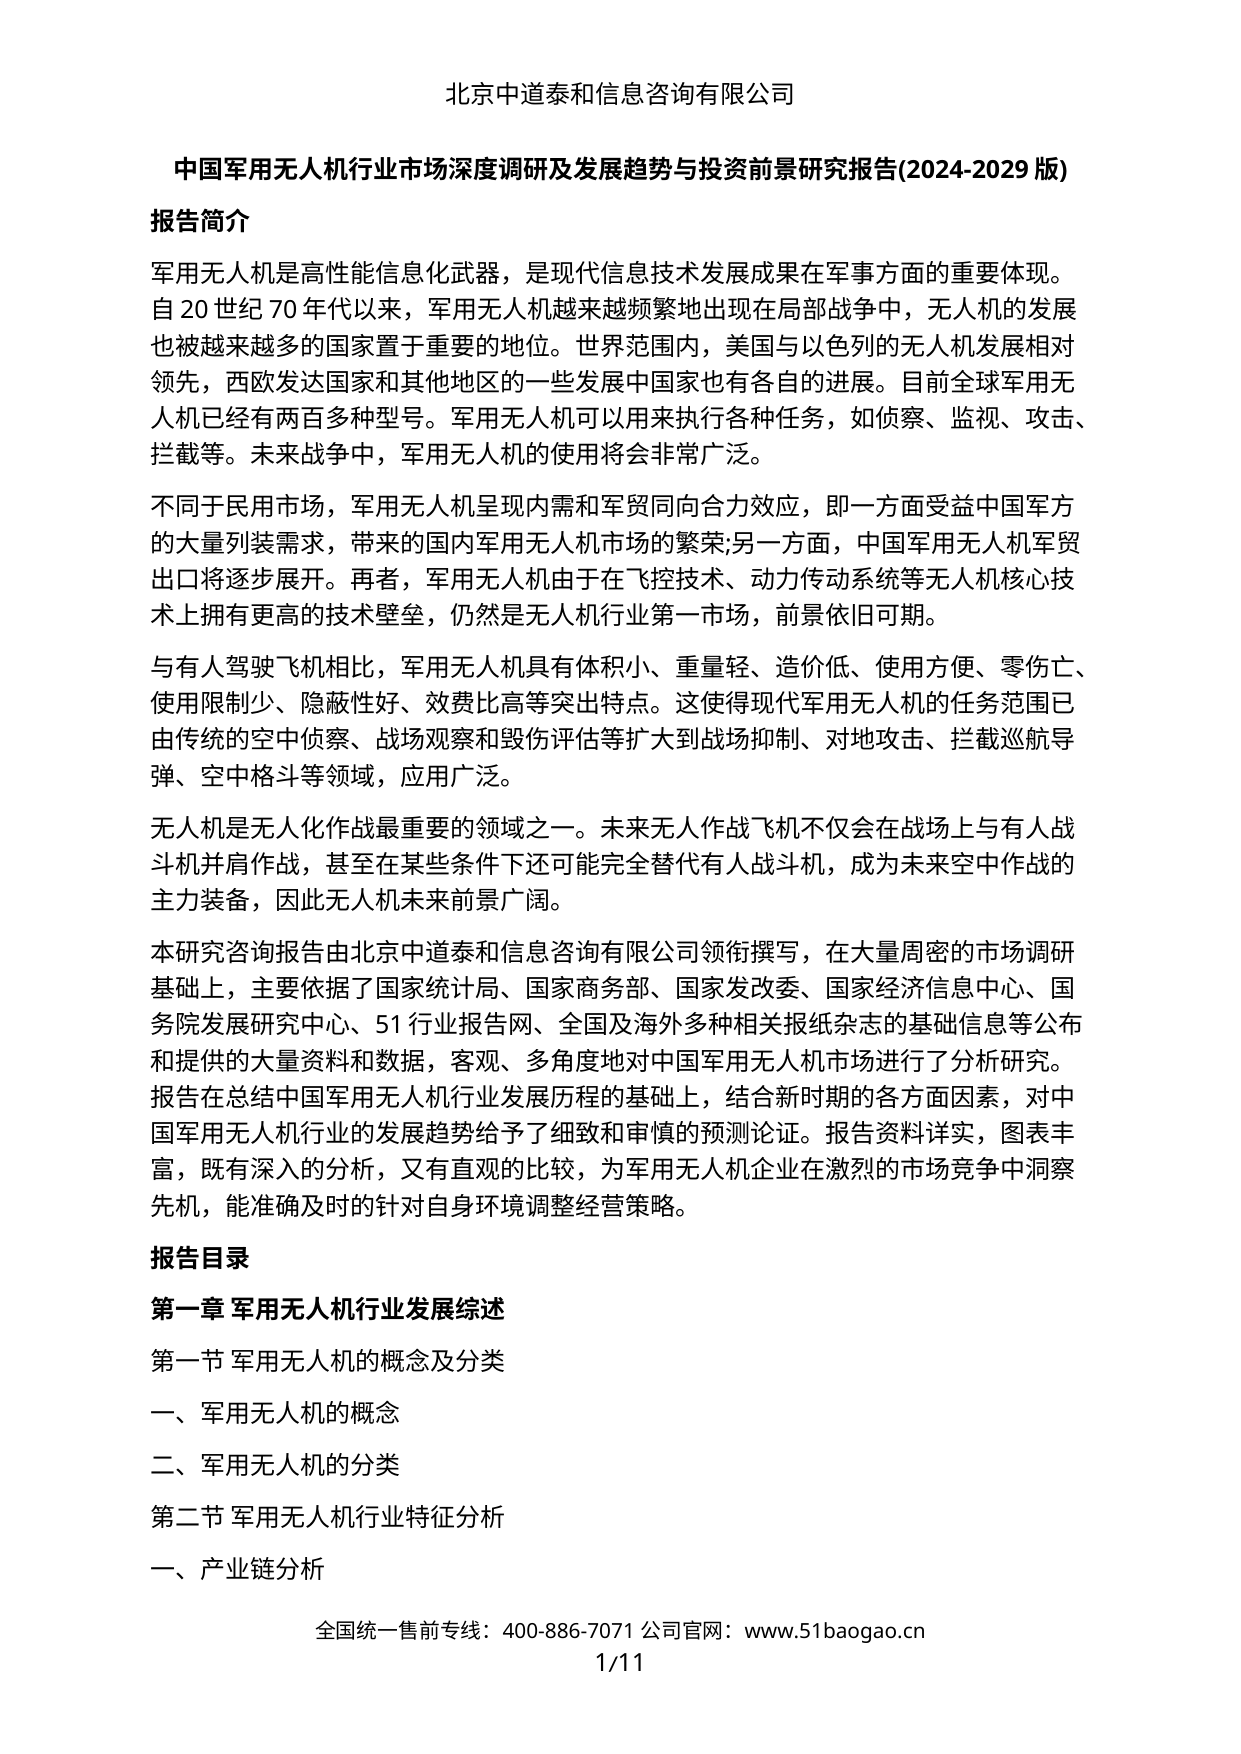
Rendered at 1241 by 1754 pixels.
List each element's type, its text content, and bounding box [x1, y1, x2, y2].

text 本研究咨询报告由北京中道泰和信息咨询有限公司领衔撰写，在大量周密的市场调研基础上，主要依据了国家统计局、国家商务部、国家发改委、国家经济信息中心、国务院发展研究中心、51行业报告网、全国及海外多种相关报纸杂志的基础信息等公布和提供的大量资料和数据，客观、多角度地对中国军用无人机市场进行了分析研究。报告在总结中国军用无人机行业发展历程的基础上，结合新时期的各方面因素，对中国军用无人机行业的发展趋势给予了细致和审慎的预测论证。报告资料详实，图表丰富，既有深入的分析，又有直观的比较，为军用无人机企业在激烈的市场竞争中洞察先机，能准确及时的针对自身环境调整经营策略。 [150, 932, 1090, 1222]
text 第二节 军用无人机行业特征分析 [150, 1497, 1090, 1534]
text 一、产业链分析 [150, 1549, 1090, 1586]
text 报告简介 [150, 202, 1090, 238]
text 报告目录 [150, 1238, 1090, 1274]
text 无人机是无人化作战最重要的领域之一。未来无人作战飞机不仅会在战场上与有人战斗机并肩作战，甚至在某些条件下还可能完全替代有人战斗机，成为未来空中作战的主力装备，因此无人机未来前景广阔。 [150, 808, 1090, 917]
text 中国军用无人机行业市场深度调研及发展趋势与投资前景研究报告(2024-2029版) [150, 150, 1090, 186]
text 军用无人机是高性能信息化武器，是现代信息技术发展成果在军事方面的重要体现。自20世纪70年代以来，军用无人机越来越频繁地出现在局部战争中，无人机的发展也被越来越多的国家置于重要的地位。世界范围内，美国与以色列的无人机发展相对领先，西欧发达国家和其他地区的一些发展中国家也有各自的进展。目前全球军用无人机已经有两百多种型号。军用无人机可以用来执行各种任务，如侦察、监视、攻击、拦截等。未来战争中，军用无人机的使用将会非常广泛。 [150, 254, 1090, 471]
text 一、军用无人机的概念 [150, 1394, 1090, 1430]
text 第一节 军用无人机的概念及分类 [150, 1342, 1090, 1378]
text 与有人驾驶飞机相比，军用无人机具有体积小、重量轻、造价低、使用方便、零伤亡、使用限制少、隐蔽性好、效费比高等突出特点。这使得现代军用无人机的任务范围已由传统的空中侦察、战场观察和毁伤评估等扩大到战场抑制、对地攻击、拦截巡航导弹、空中格斗等领域，应用广泛。 [150, 647, 1090, 792]
text 不同于民用市场，军用无人机呈现内需和军贸同向合力效应，即一方面受益中国军方的大量列装需求，带来的国内军用无人机市场的繁荣;另一方面，中国军用无人机军贸出口将逐步展开。再者，军用无人机由于在飞控技术、动力传动系统等无人机核心技术上拥有更高的技术壁垒，仍然是无人机行业第一市场，前景依旧可期。 [150, 487, 1090, 632]
text 第一章 军用无人机行业发展综述 [150, 1290, 1090, 1326]
text 二、军用无人机的分类 [150, 1446, 1090, 1482]
